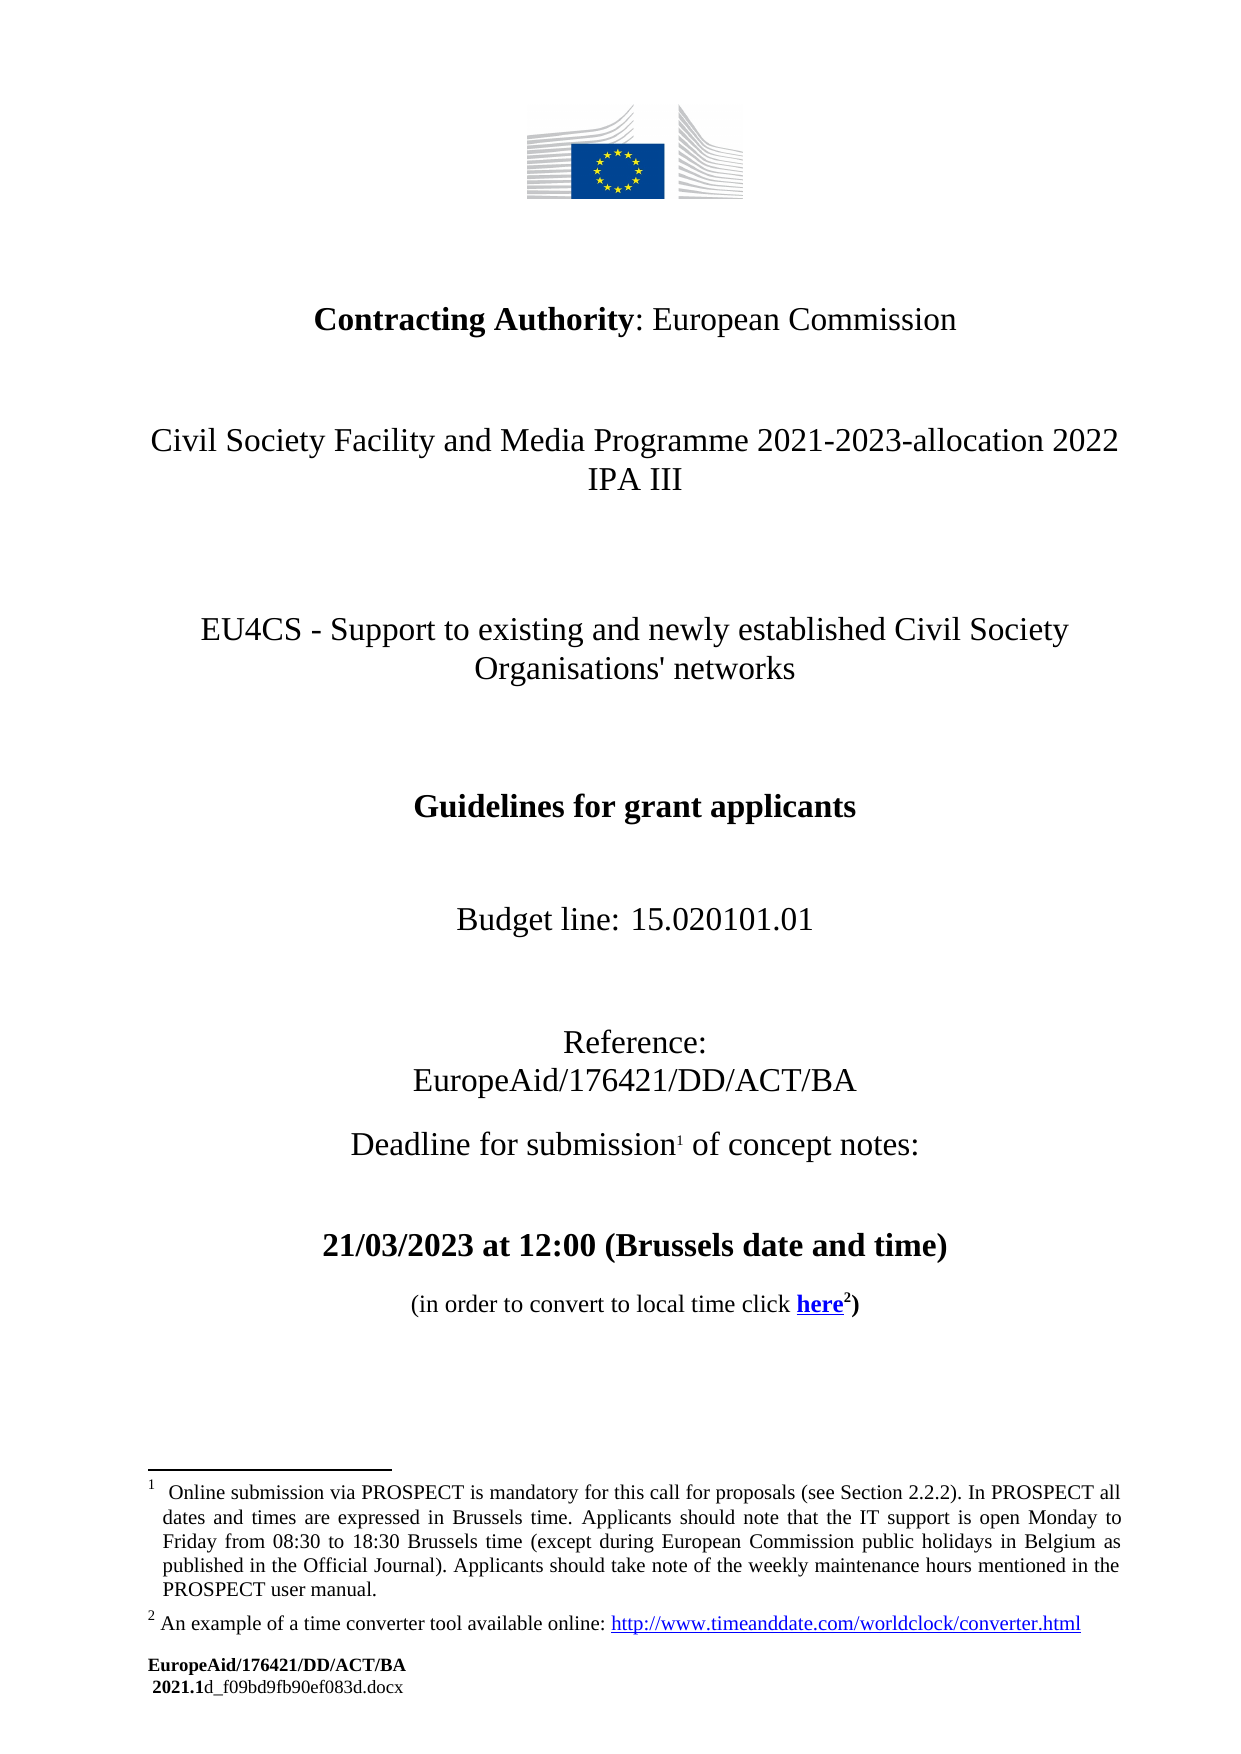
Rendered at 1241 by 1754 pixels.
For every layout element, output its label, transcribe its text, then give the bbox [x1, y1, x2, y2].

subtitle (in order to convert to local time click here) [148, 1289, 1122, 1317]
subtitle Reference: EuropeAid/176421/DD/ACT/BA [148, 1022, 1122, 1099]
text Contracting Authority: European Commission [148, 299, 1122, 337]
title Civil Society Facility and Media Programme 2021-2023-allocation 2022 IPA III [148, 420, 1122, 497]
subtitle Deadline for submission of concept notes: [148, 1124, 1122, 1162]
title EU4CS - Support to existing and newly established Civil Society Organisations' networks [148, 609, 1122, 686]
subtitle 21/03/2023 at 12:00 (Brussels date and time) [148, 1225, 1122, 1264]
picture [527, 104, 743, 199]
subtitle Guidelines for grant applicants [148, 786, 1122, 824]
subtitle Budget line: 15.020101.01 [148, 899, 1122, 938]
